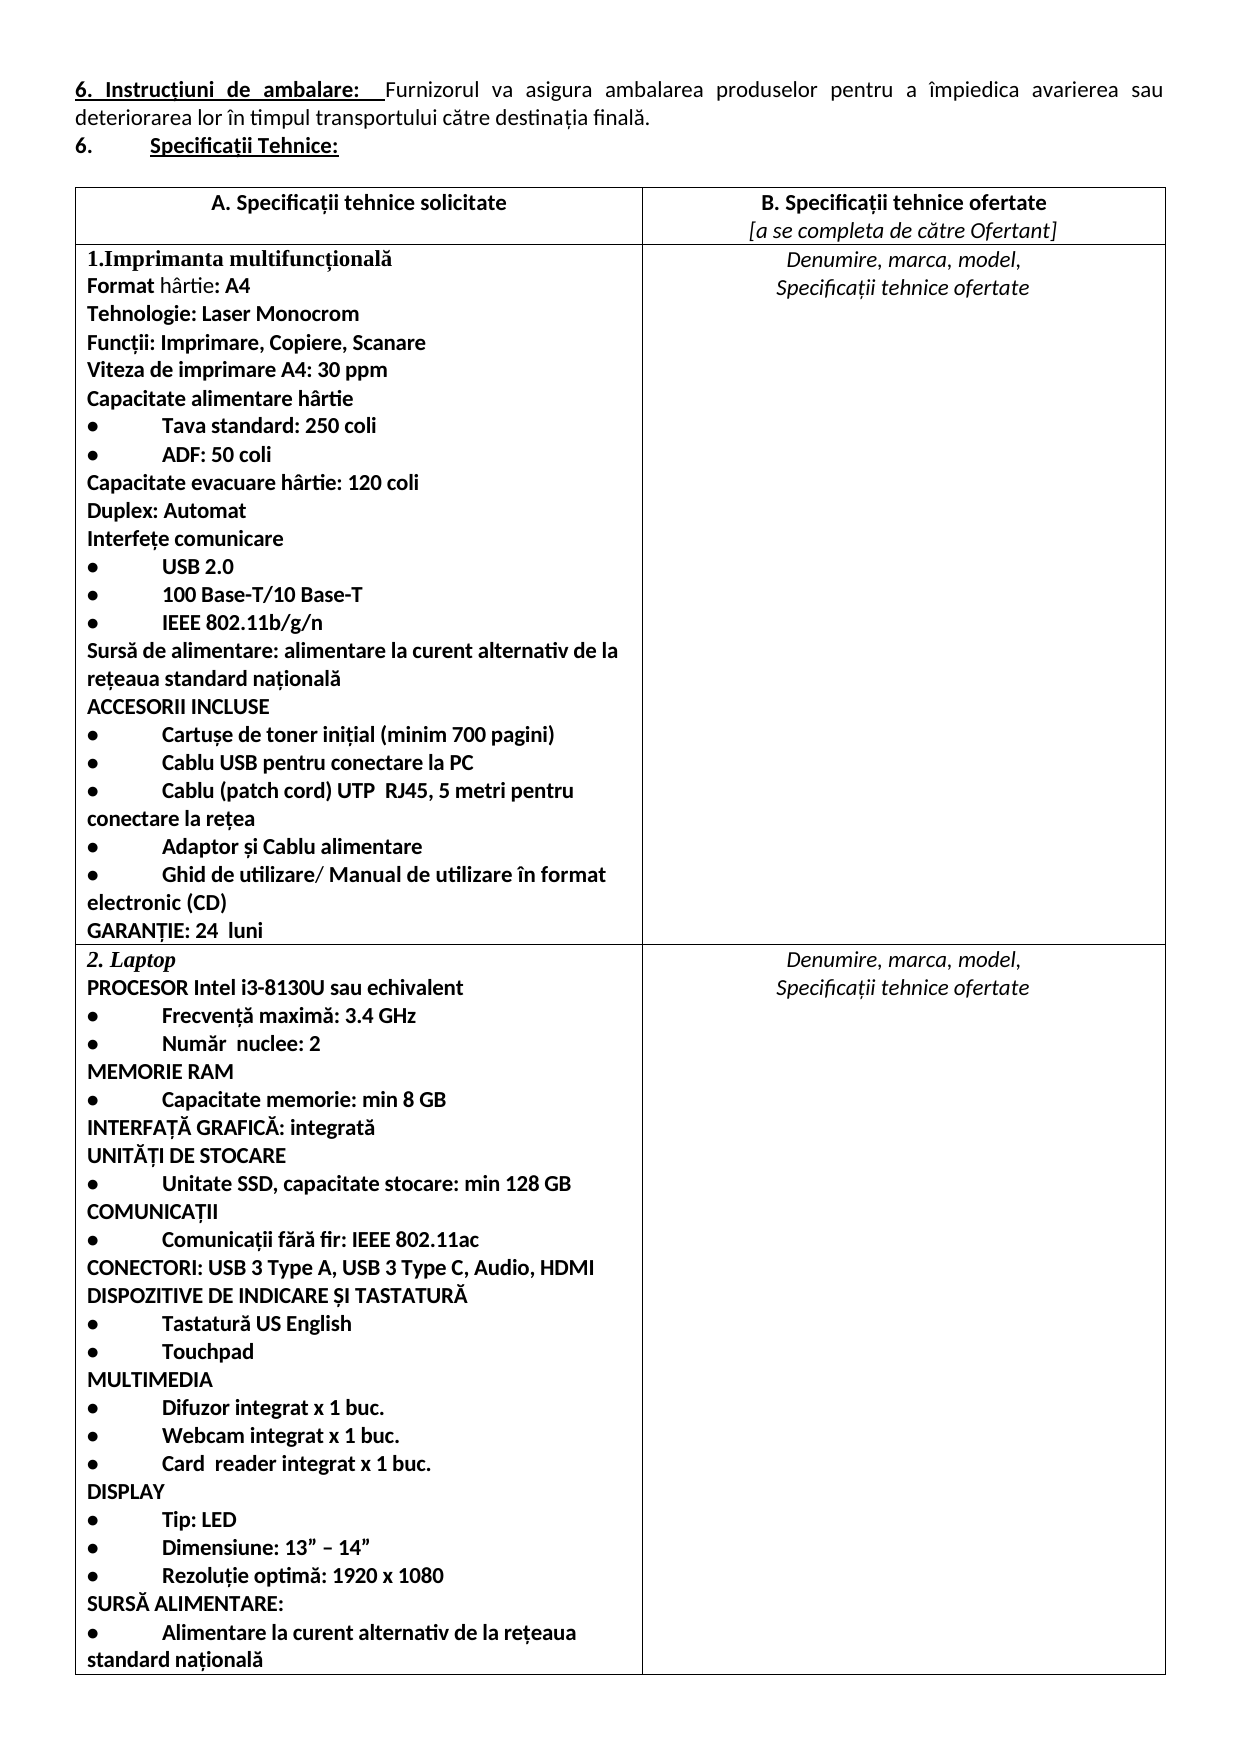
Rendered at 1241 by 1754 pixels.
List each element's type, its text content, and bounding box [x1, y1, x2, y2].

table_header B. Specificații tehnice ofertate [a se completa de către Ofertant] [643, 188, 1165, 244]
table_cell 1.Imprimanta multifuncțională Format hârtie: A4 Tehnologie: Laser Monocrom Funcţii: Imprimare, Copiere, Scanare Viteza de imprimare A4: 30 ppm Capacitate alimentare hârtie • Tava standard: 250 coli • ADF: 50 coli Capacitate evacuare hârtie: 120 coli Duplex: Automat Interfeţe comunicare • USB 2.0 • 100 Base-T/10 Base-T • IEEE 802.11b/g/n Sursă de alimentare: alimentare la curent alternativ de la reţeaua standard națională ACCESORII INCLUSE • Cartușe de toner inițial (minim 700 pagini) • Cablu USB pentru conectare la PC • Cablu (patch cord) UTP RJ45, 5 metri pentru conectare la rețea • Adaptor și Cablu alimentare • Ghid de utilizare/ Manual de utilizare în format electronic (CD) GARANŢIE: 24 luni [76, 245, 642, 944]
text 6. Instrucţiuni de ambalare: Furnizorul va asigura ambalarea produselor pentru a împiedica avarierea sau deteriorarea lor în timpul transportului către destinaţia finală. [75, 75, 1165, 131]
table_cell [643, 945, 1165, 1674]
table_header A. Specificații tehnice solicitate [76, 188, 642, 244]
table_cell Denumire, marca, model, Specificații tehnice ofertate [643, 245, 1165, 944]
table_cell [76, 945, 642, 1674]
text 6. Specificaţii Tehnice: [75, 131, 1165, 159]
